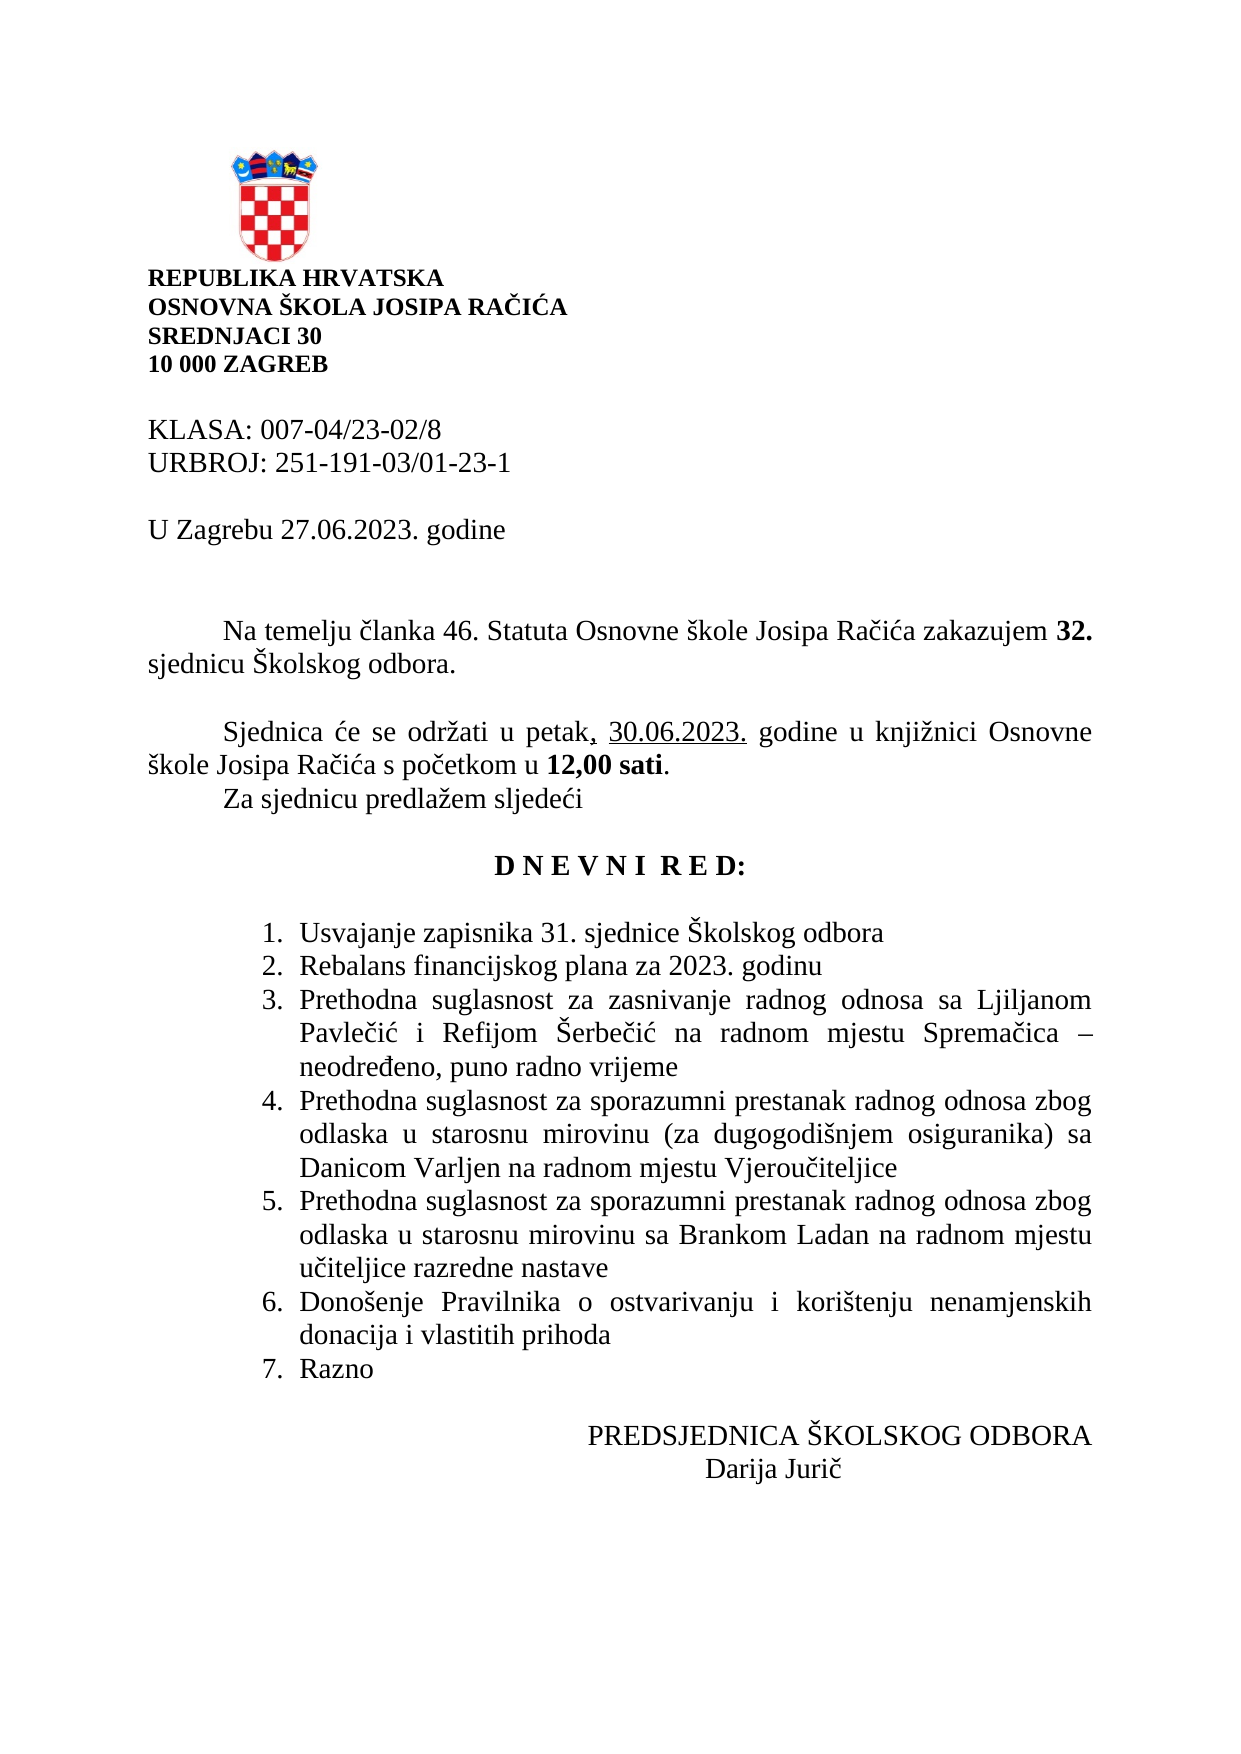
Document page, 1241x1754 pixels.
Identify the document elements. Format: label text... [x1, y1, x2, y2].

list Rebalans financijskog plana za 2023. godinu [262, 948, 1093, 982]
text Za sjednicu predlažem sljedeći [148, 781, 1093, 814]
text KLASA: 007-04/23-02/8 [148, 412, 1093, 445]
text PREDSJEDNICA ŠKOLSKOG ODBORA [148, 1418, 1093, 1452]
text D N E V N I R E D: [148, 848, 1093, 881]
list Prethodna suglasnost za zasnivanje radnog odnosa sa Ljiljanom Pavlečić i Refijom Šerbečić na radnom mjestu Spremačica – neodređeno, puno radno vrijeme [262, 982, 1093, 1083]
text U Zagrebu 27.06.2023. godine [148, 512, 1093, 546]
text REPUBLIKA HRVATSKA OSNOVNA ŠKOLA JOSIPA RAČIĆA SREDNJACI 30 10 000 ZAGREB [148, 263, 1093, 378]
text Darija Jurič [148, 1452, 1093, 1485]
text Sjednica će se održati u petak, 30.06.2023. godine u knjižnici Osnovne škole Josipa Račića s početkom u 12,00 sati. [148, 714, 1093, 781]
text URBROJ: 251-191-03/01-23-1 [148, 445, 1093, 479]
list Razno [262, 1351, 1093, 1384]
list Prethodna suglasnost za sporazumni prestanak radnog odnosa zbog odlaska u starosnu mirovinu sa Brankom Ladan na radnom mjestu učiteljice razredne nastave [262, 1183, 1093, 1284]
list Donošenje Pravilnika o ostvarivanju i korištenju nenamjenskih donacija i vlastitih prihoda [262, 1284, 1093, 1351]
list Usvajanje zapisnika 31. sjednice Školskog odbora [262, 915, 1093, 948]
picture [228, 147, 323, 264]
list Prethodna suglasnost za sporazumni prestanak radnog odnosa zbog odlaska u starosnu mirovinu (za dugogodišnjem osiguranika) sa Danicom Varljen na radnom mjestu Vjeroučiteljice [262, 1083, 1093, 1183]
text Na temelju članka 46. Statuta Osnovne škole Josipa Račića zakazujem 32. sjednicu Školskog odbora. [148, 613, 1093, 680]
